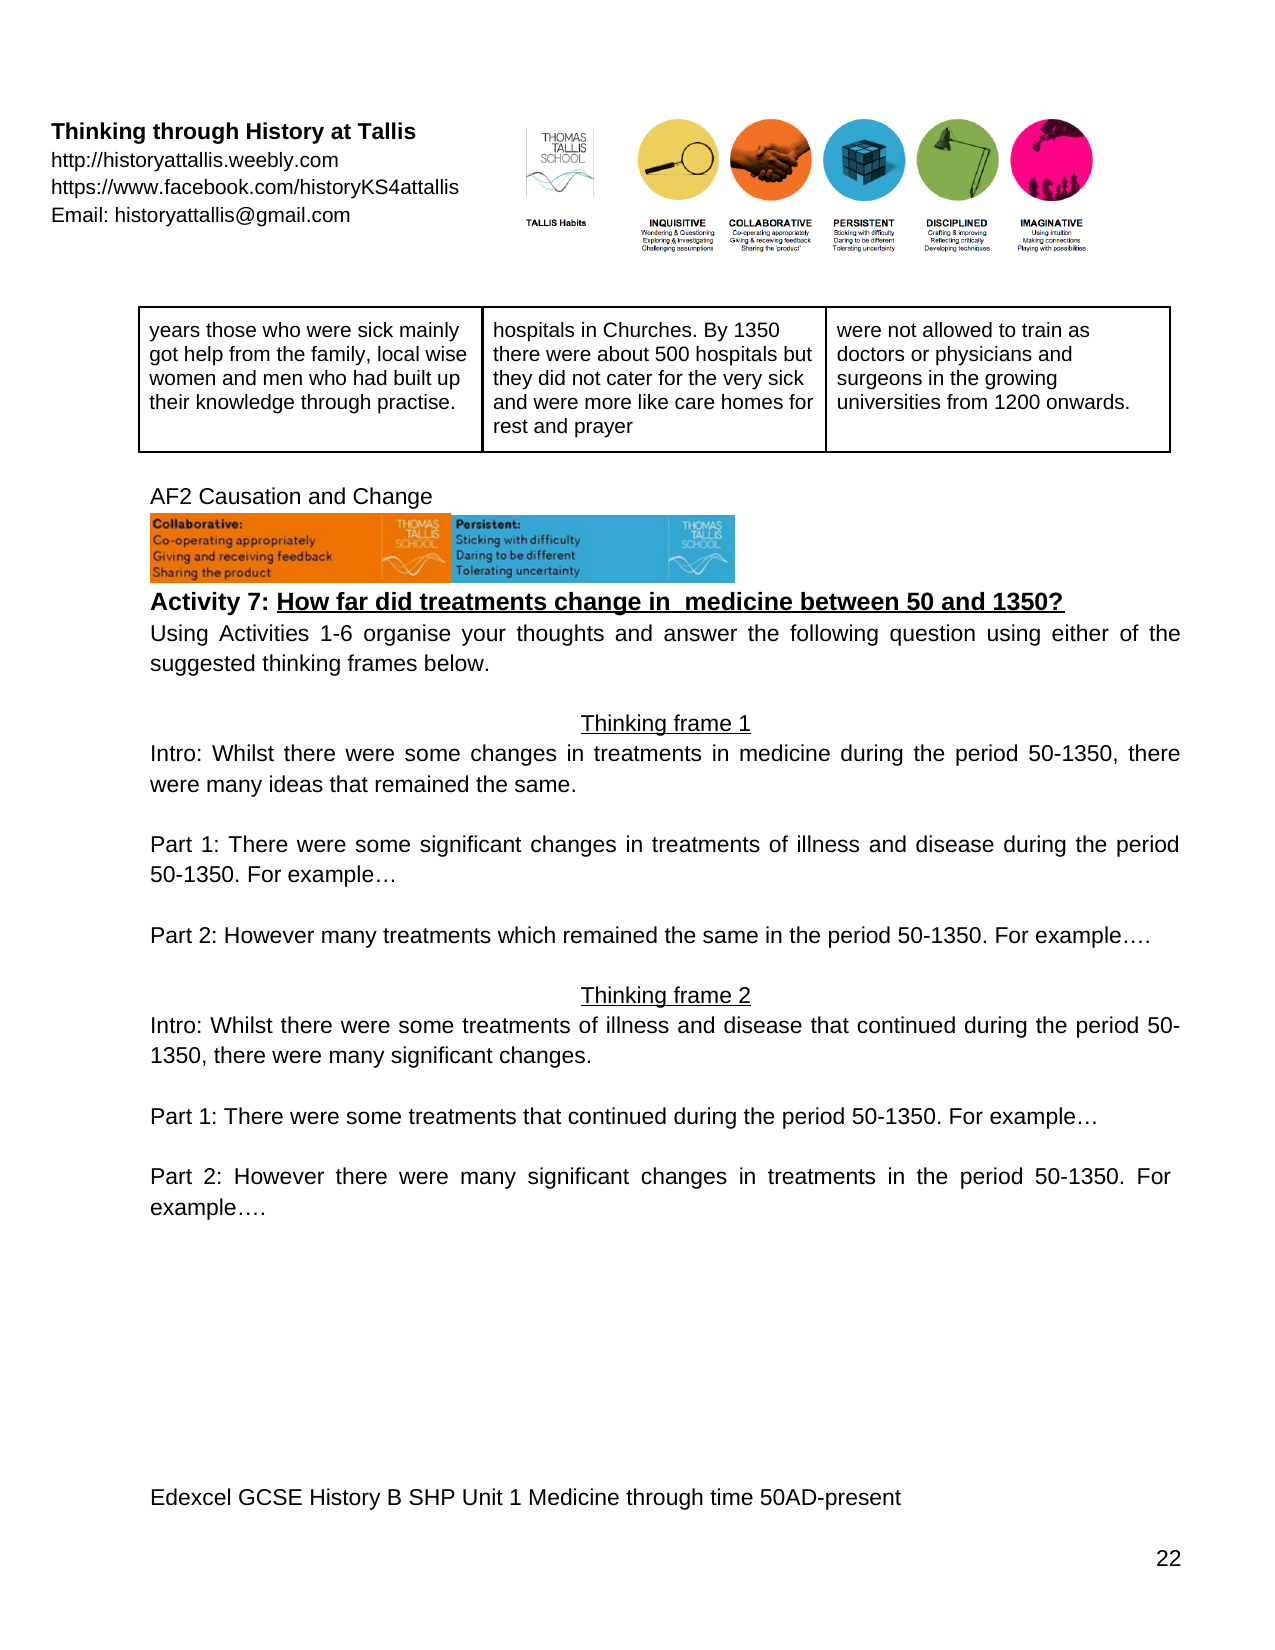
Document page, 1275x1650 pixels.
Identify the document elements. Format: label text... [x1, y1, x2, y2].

picture [150, 513, 735, 583]
text Part 1: There were some significant changes in treatments of illness and disease during the period 50-1350. For example… [150, 831, 1181, 887]
text Part 2: However there were many significant changes in treatments in the period 50-1350. For example…. [150, 1163, 1172, 1220]
text Intro: Whilst there were some changes in treatments in medicine during the period 50-1350, there were many ideas that remained the same. [150, 740, 1181, 797]
text Part 2: However many treatments which remained the same in the period 50-1350. For example…. [150, 922, 1181, 948]
text AF2 Causation and Change [150, 483, 1181, 509]
text Intro: Whilst there were some treatments of illness and disease that continued during the period 50-1350, there were many significant changes. [150, 1012, 1181, 1069]
text Part 1: There were some treatments that continued during the period 50-1350. For example… [150, 1103, 1181, 1129]
text Thinking frame 1 [150, 710, 1181, 736]
text Thinking frame 2 [150, 982, 1181, 1008]
text Using Activities 1-6 organise your thoughts and answer the following question using either of the suggested thinking frames below. [150, 619, 1181, 676]
text Activity 7: How far did treatments change in medicine between 50 and 1350? [150, 586, 1181, 615]
picture [521, 117, 1097, 255]
